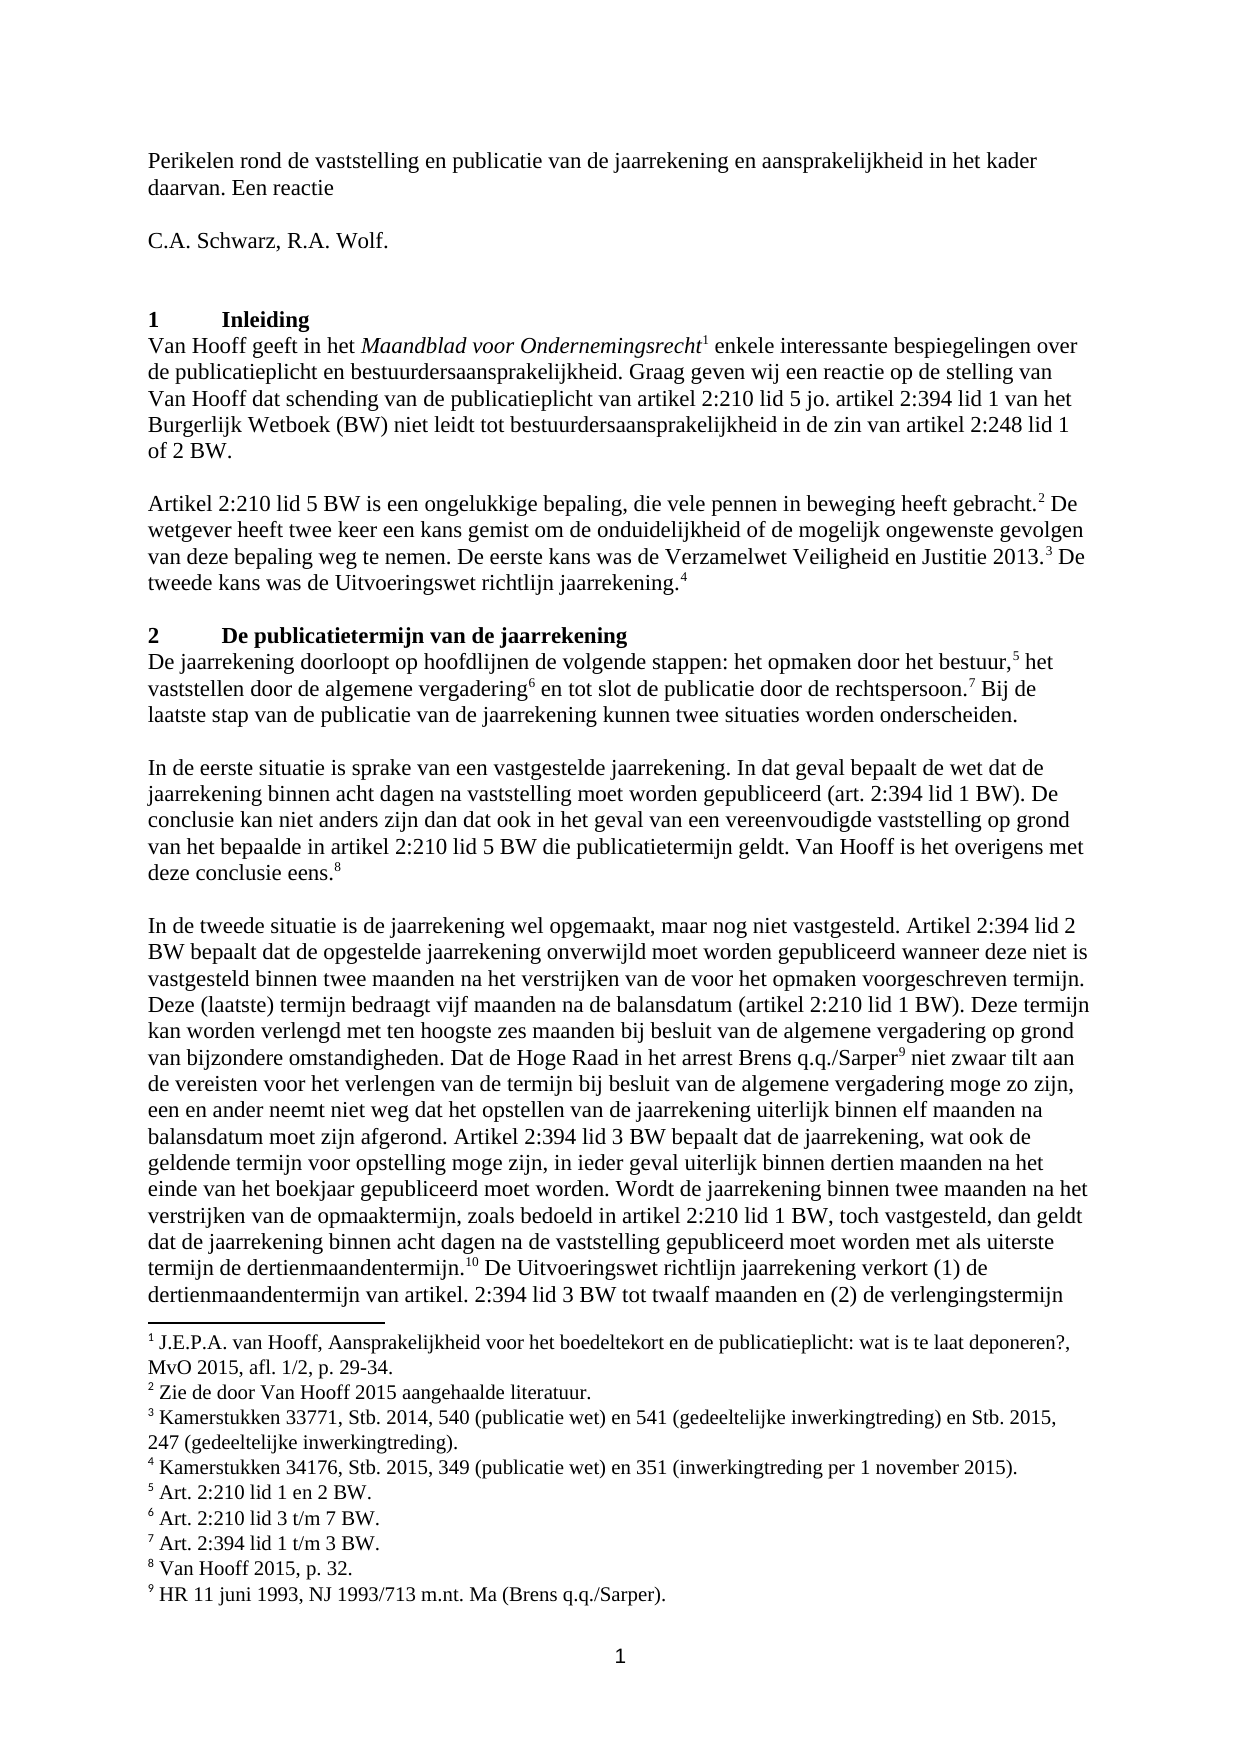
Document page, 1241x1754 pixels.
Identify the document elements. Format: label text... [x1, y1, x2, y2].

text 2 De publicatietermijn van de jaarrekening [148, 622, 1093, 648]
text 1 Inleiding [148, 306, 1093, 332]
text Artikel 2:210 lid 5 BW is een ongelukkige bepaling, die vele pennen in beweging heeft gebracht. De wetgever heeft twee keer een kans gemist om de onduidelijkheid of de mogelijk ongewenste gevolgen van deze bepaling weg te nemen. De eerste kans was de Verzamelwet Veiligheid en Justitie 2013. De tweede kans was de Uitvoeringswet richtlijn jaarrekening. [148, 490, 1093, 596]
text De jaarrekening doorloopt op hoofdlijnen de volgende stappen: het opmaken door het bestuur, het vaststellen door de algemene vergadering en tot slot de publicatie door de rechtspersoon. Bij de laatste stap van de publicatie van de jaarrekening kunnen twee situaties worden onderscheiden. [148, 648, 1093, 727]
text Perikelen rond de vaststelling en publicatie van de jaarrekening en aansprakelijkheid in het kader daarvan. Een reactie [148, 148, 1093, 200]
text In de eerste situatie is sprake van een vastgestelde jaarrekening. In dat geval bepaalt de wet dat de jaarrekening binnen acht dagen na vaststelling moet worden gepubliceerd (art. 2:394 lid 1 BW). De conclusie kan niet anders zijn dan dat ook in het geval van een vereenvoudigde vaststelling op grond van het bepaalde in artikel 2:210 lid 5 BW die publicatietermijn geldt. Van Hooff is het overigens met deze conclusie eens. [148, 754, 1093, 886]
text Van Hooff geeft in het Maandblad voor Ondernemingsrecht enkele interessante bespiegelingen over de publicatieplicht en bestuurdersaansprakelijkheid. Graag geven wij een reactie op de stelling van Van Hooff dat schending van de publicatieplicht van artikel 2:210 lid 5 jo. artikel 2:394 lid 1 van het Burgerlijk Wetboek (BW) niet leidt tot bestuurdersaansprakelijkheid in de zin van artikel 2:248 lid 1 of 2 BW. [148, 332, 1093, 464]
text C.A. Schwarz, R.A. Wolf. [148, 227, 1093, 253]
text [148, 912, 1093, 1307]
